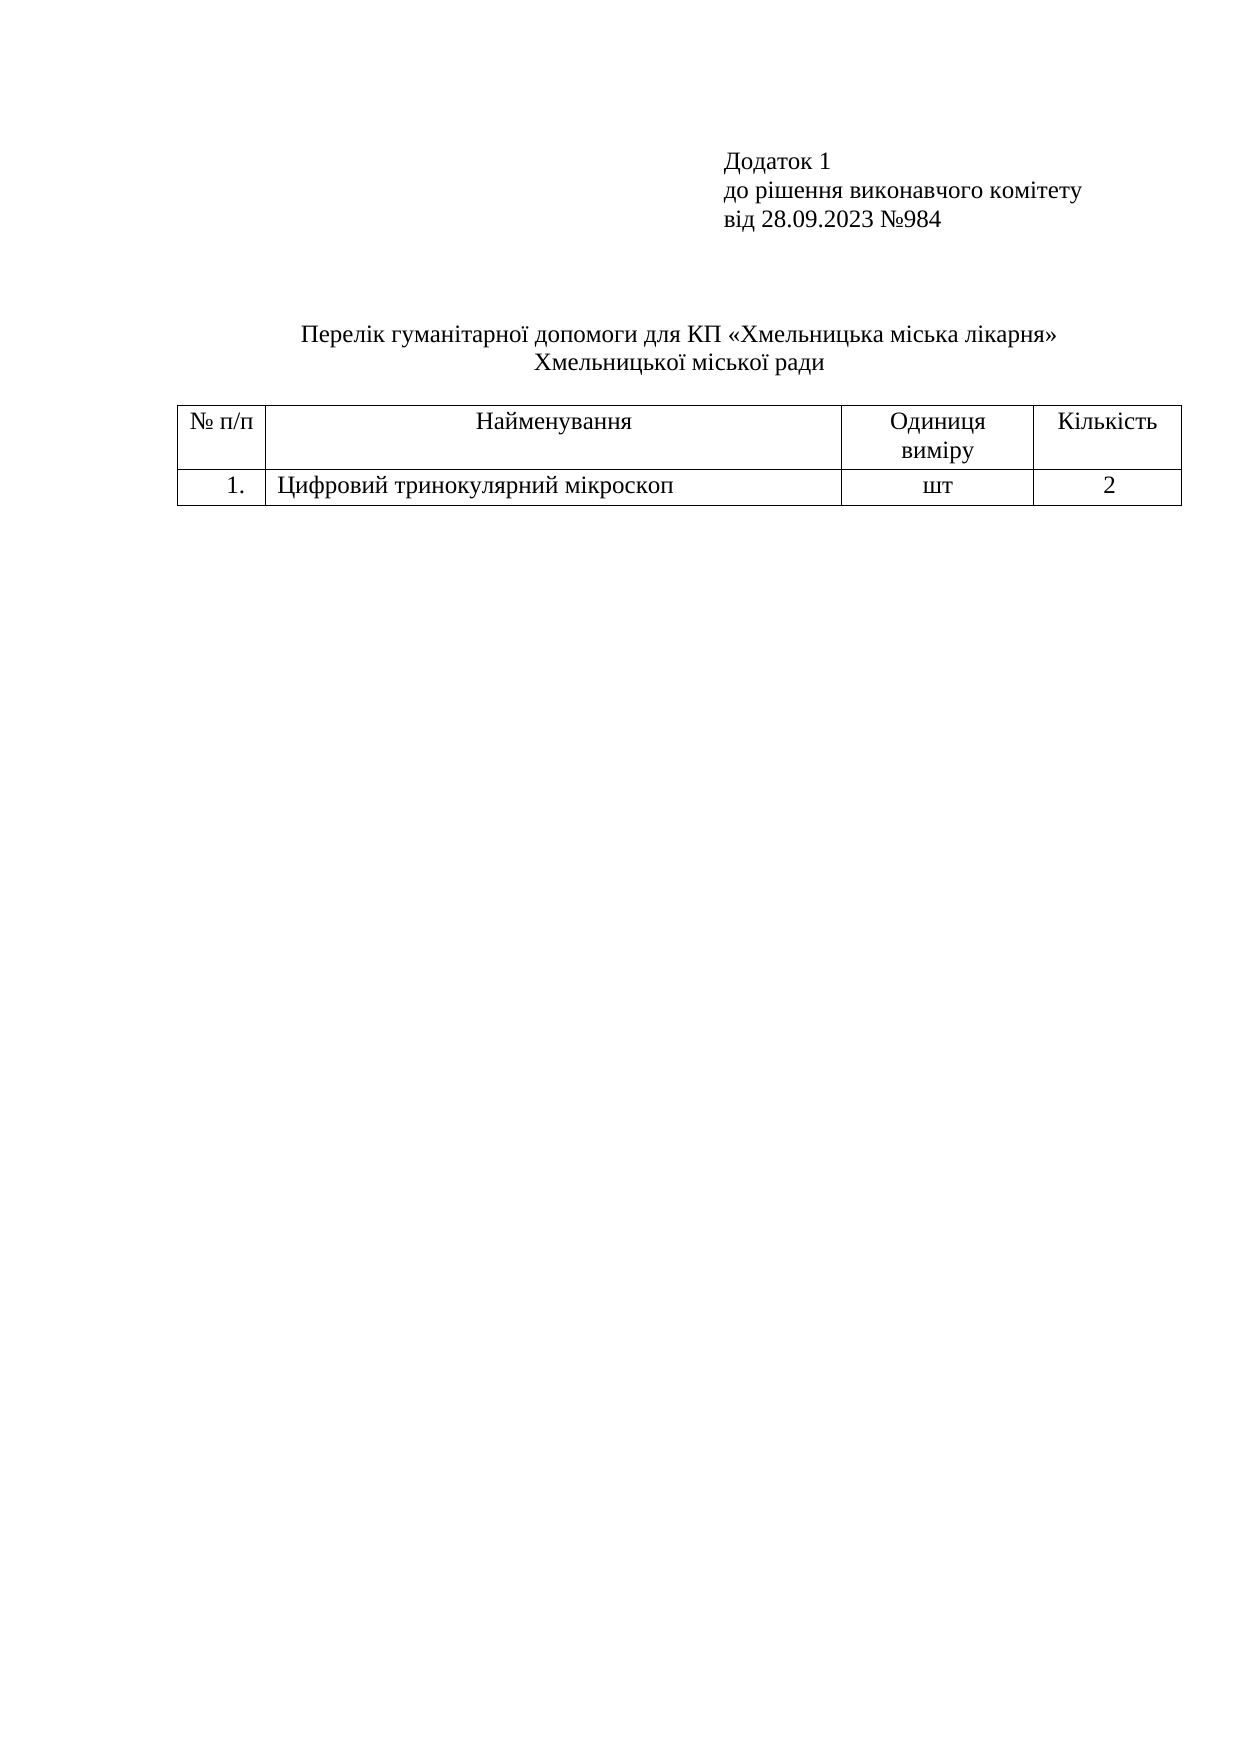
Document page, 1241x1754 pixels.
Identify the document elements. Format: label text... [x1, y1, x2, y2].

text до рішення виконавчого комітету [177, 175, 1181, 204]
table_header Кількість [1034, 406, 1181, 469]
table_header Одиниця виміру [842, 406, 1033, 469]
table_header Найменування [266, 406, 841, 469]
text від 28.09.2023 №984 [177, 204, 1181, 232]
text Перелік гуманітарної допомоги для КП «Хмельницька міська лікарня» [177, 319, 1181, 347]
table_cell 2 [1034, 470, 1181, 505]
table_header № п/п [178, 406, 265, 469]
table_cell шт [842, 470, 1033, 505]
text Хмельницької міської ради [177, 347, 1181, 376]
text Додаток 1 [177, 146, 1181, 175]
table_cell Цифровий тринокулярний мікроскоп [266, 470, 841, 505]
table_cell [178, 470, 265, 505]
